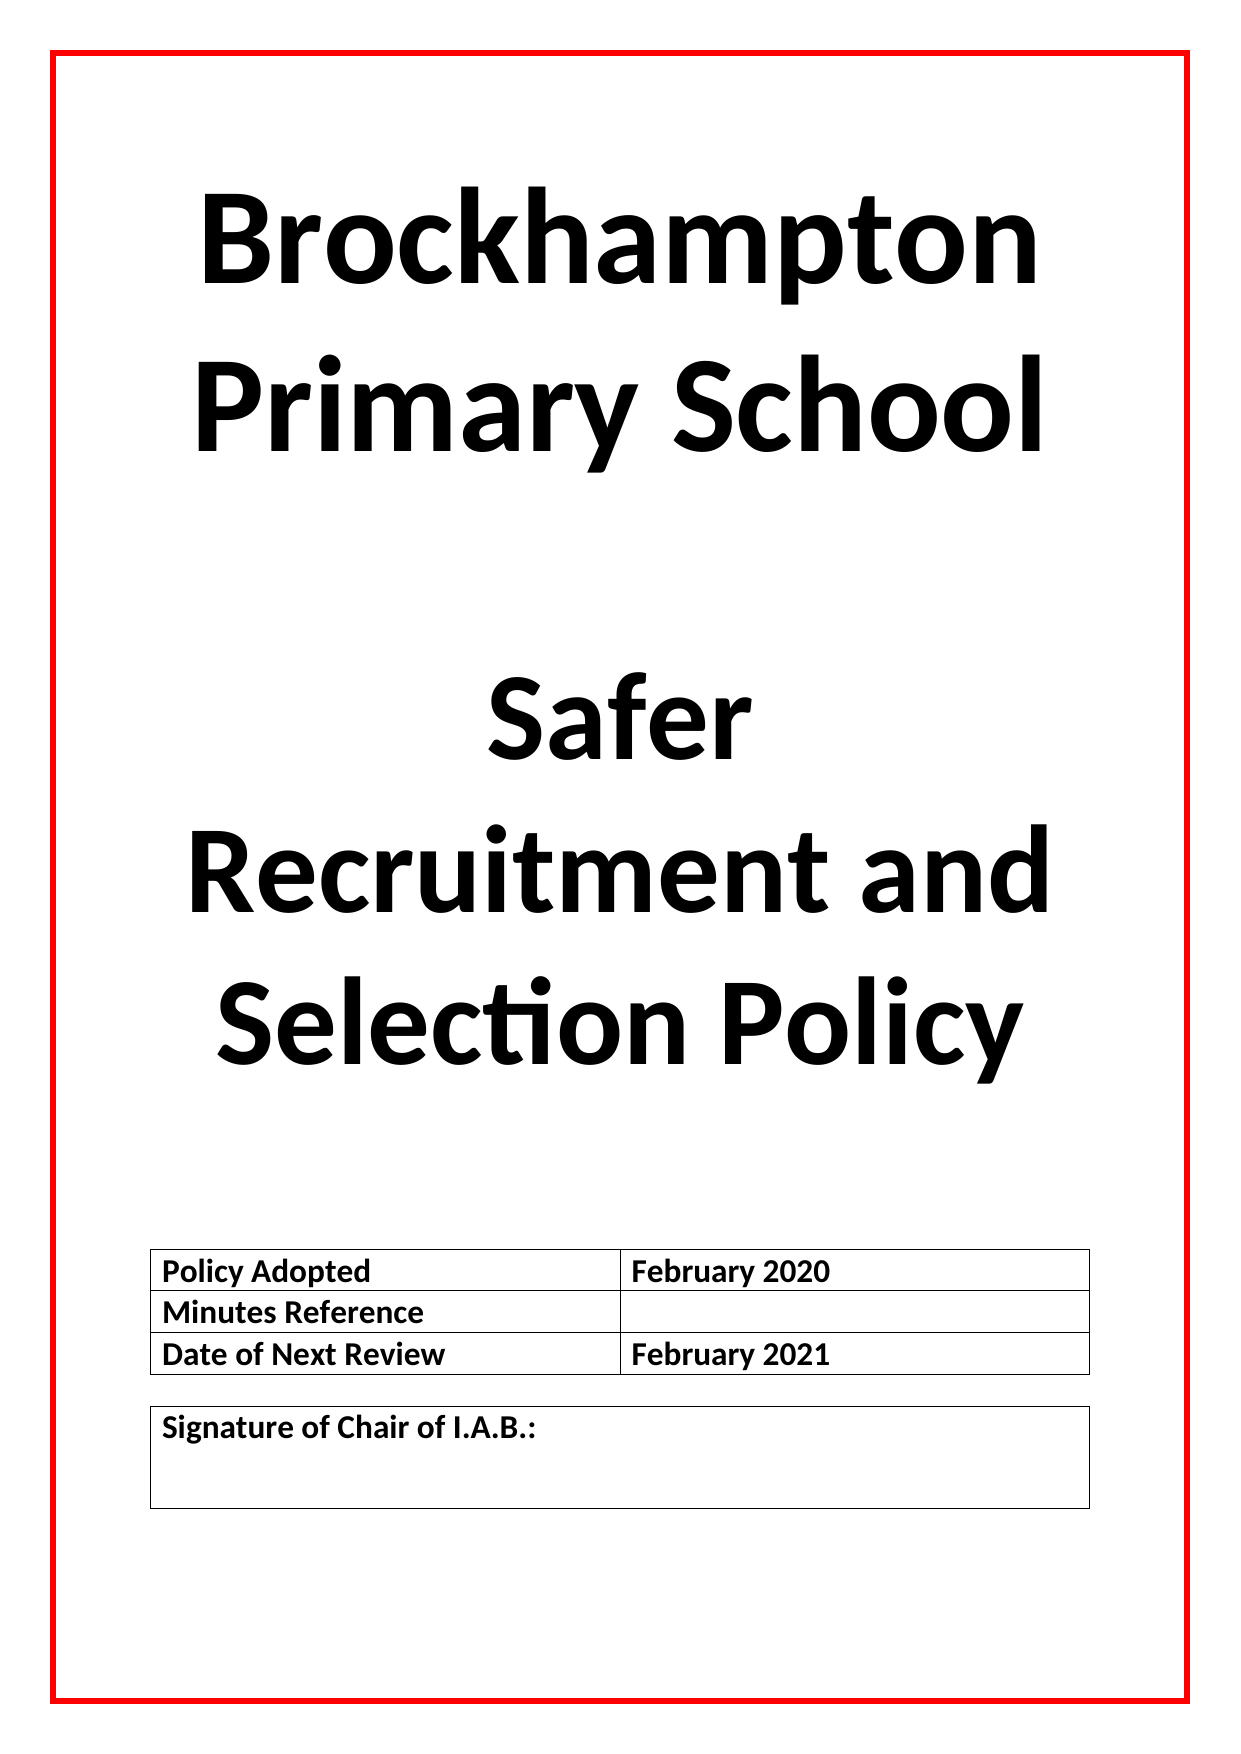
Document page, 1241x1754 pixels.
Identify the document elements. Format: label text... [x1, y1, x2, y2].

table_header Policy Adopted [151, 1250, 620, 1290]
table_cell Minutes Reference [151, 1291, 620, 1332]
table_header February 2020 [621, 1250, 1089, 1290]
table_cell Date of Next Review [151, 1333, 620, 1374]
table_cell February 2021 [621, 1333, 1089, 1374]
text Safer Recruitment and Selection Policy [150, 638, 1090, 1096]
table_cell [621, 1291, 1089, 1332]
text Brockhampton Primary School [150, 150, 1090, 486]
table_header Signature of Chair of I.A.B.: [151, 1407, 1089, 1508]
